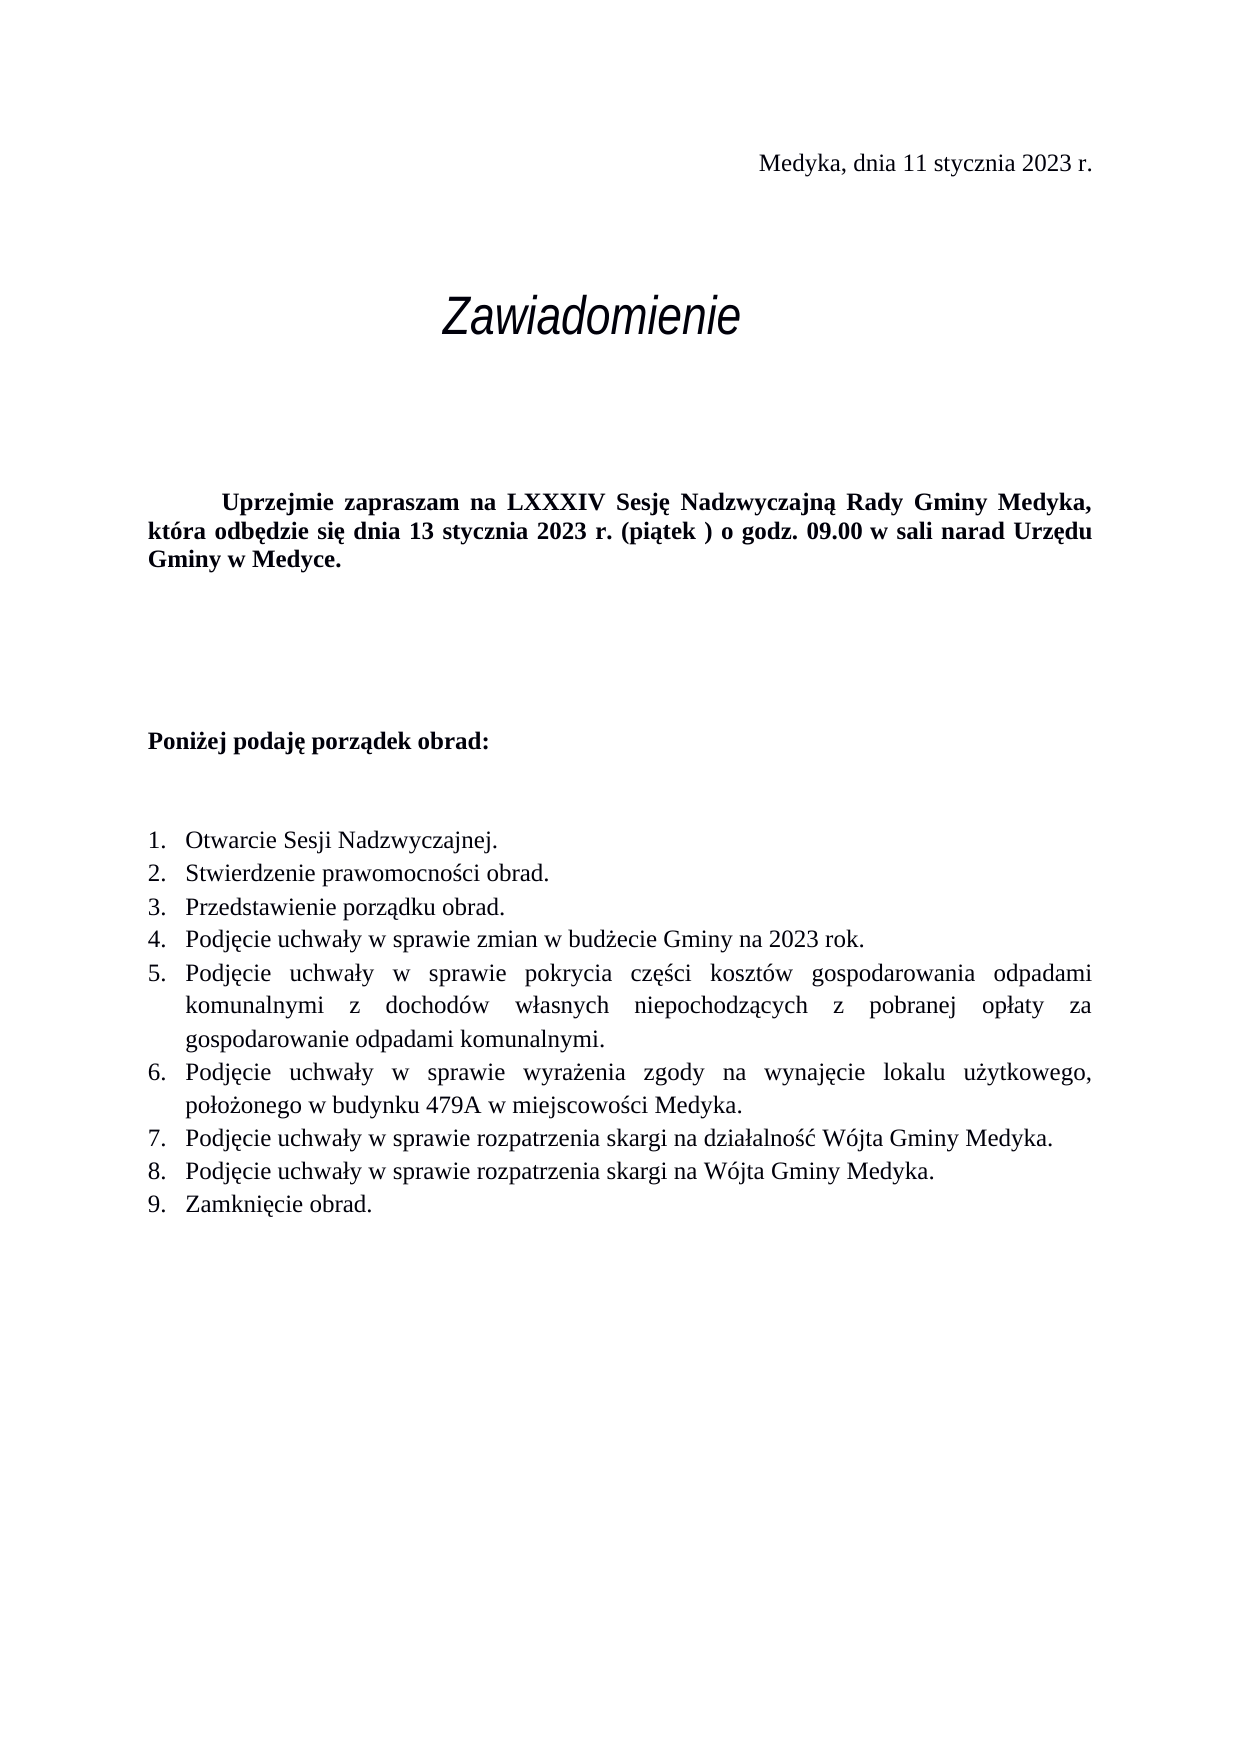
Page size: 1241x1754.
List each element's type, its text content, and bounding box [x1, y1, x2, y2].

list Podjęcie uchwały w sprawie zmian w budżecie Gminy na 2023 rok. [148, 924, 1093, 953]
list Podjęcie uchwały w sprawie wyrażenia zgody na wynajęcie lokalu użytkowego, położonego w budynku 479A w miejscowości Medyka. [148, 1057, 1093, 1118]
list Zamknięcie obrad. [148, 1189, 1093, 1217]
text Zawiadomienie [369, 284, 1093, 346]
text Poniżej podaję porządek obrad: [148, 726, 1093, 755]
list Podjęcie uchwały w sprawie rozpatrzenia skargi na działalność Wójta Gminy Medyka. [148, 1123, 1093, 1151]
list Stwierdzenie prawomocności obrad. [148, 858, 1093, 887]
list Otwarcie Sesji Nadzwyczajnej. [148, 826, 1093, 854]
list Podjęcie uchwały w sprawie rozpatrzenia skargi na Wójta Gminy Medyka. [148, 1156, 1093, 1184]
text Medyka, dnia 11 stycznia 2023 r. [148, 148, 1093, 176]
text Uprzejmie zapraszam na LXXXIV Sesję Nadzwyczajną Rady Gminy Medyka, która odbędzie się dnia 13 stycznia 2023 r. (piątek ) o godz. 09.00 w sali narad Urzędu Gminy w Medyce. [148, 487, 1093, 573]
list Podjęcie uchwały w sprawie pokrycia części kosztów gospodarowania odpadami komunalnymi z dochodów własnych niepochodzących z pobranej opłaty za gospodarowanie odpadami komunalnymi. [148, 958, 1093, 1052]
list Przedstawienie porządku obrad. [148, 892, 1093, 920]
